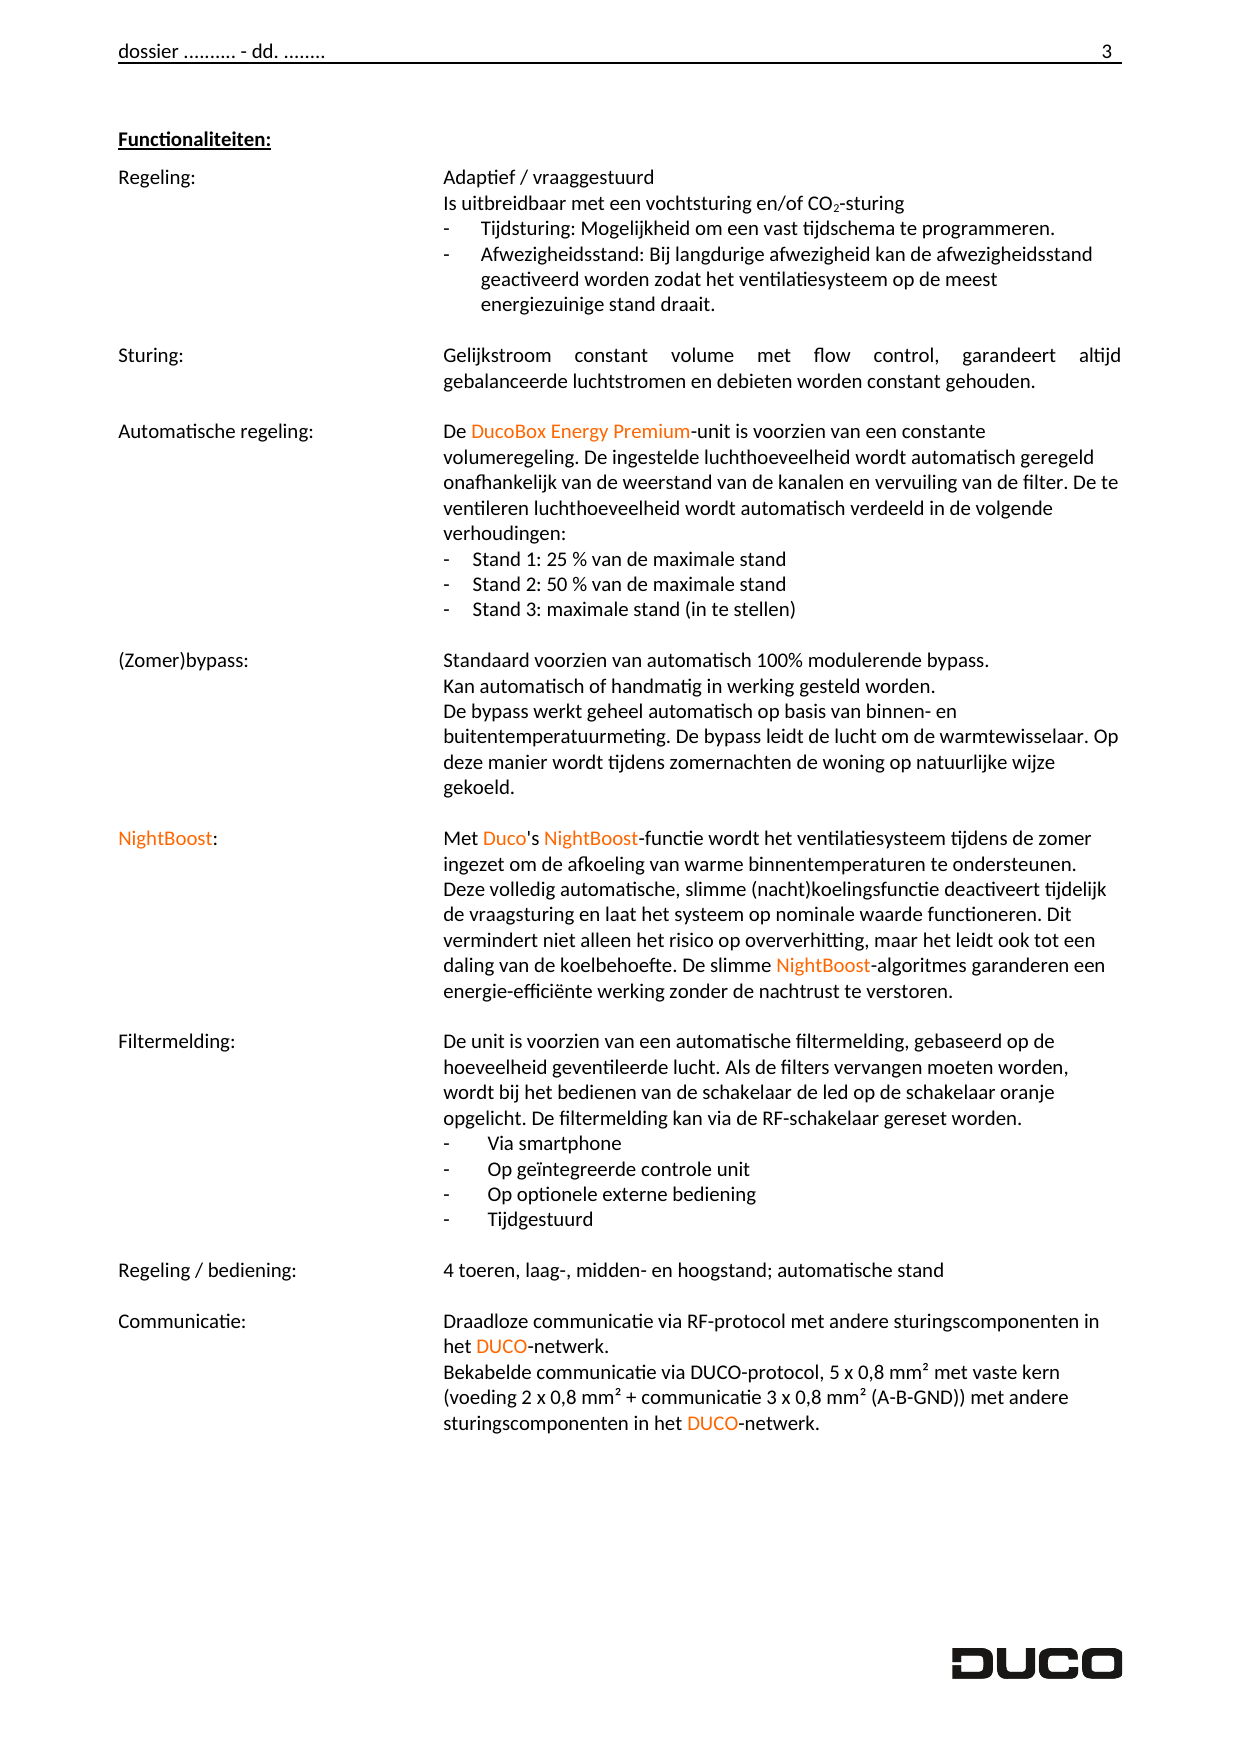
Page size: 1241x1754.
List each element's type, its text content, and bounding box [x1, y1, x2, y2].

list Afwezigheidsstand: Bij langdurige afwezigheid kan de afwezigheidsstand geactiveerd worden zodat het ventilatiesysteem op de meest energiezuinige stand draait. [443, 241, 1122, 317]
text Regeling / bediening: 4 toeren, laag-, midden- en hoogstand; automatische stand [118, 1257, 1122, 1283]
text (Zomer)bypass: Standaard voorzien van automatisch 100% modulerende bypass. [118, 647, 1122, 673]
list Stand 2: 50 % van de maximale stand [443, 571, 1122, 597]
text Bekabelde communicatie via DUCO-protocol, 5 x 0,8 mm² met vaste kern (voeding 2 x 0,8 mm² + communicatie 3 x 0,8 mm² (A-B-GND)) met andere sturingscomponenten in het DUCO-netwerk. [443, 1359, 1122, 1435]
list Via smartphone [443, 1130, 1122, 1156]
list Stand 1: 25 % van de maximale stand [443, 546, 1122, 571]
text Regeling: Adaptief / vraaggestuurd [118, 164, 1122, 190]
text Kan automatisch of handmatig in werking gesteld worden. [443, 673, 1122, 698]
text NightBoost: Met Duco's NightBoost-functie wordt het ventilatiesysteem tijdens de zomer ingezet om de afkoeling van warme binnentemperaturen te ondersteunen. Deze volledig automatische, slimme (nacht)koelingsfunctie deactiveert tijdelijk de vraagsturing en laat het systeem op nominale waarde functioneren. Dit vermindert niet alleen het risico op oververhitting, maar het leidt ook tot een daling van de koelbehoefte. De slimme NightBoost-algoritmes garanderen een energie-efficiënte werking zonder de nachtrust te verstoren. [118, 825, 1122, 1003]
text Sturing: Gelijkstroom constant volume met flow control, garandeert altijd gebalanceerde luchtstromen en debieten worden constant gehouden. [118, 342, 1122, 393]
picture [952, 1648, 1123, 1679]
text Automatische regeling: De DucoBox Energy Premium-unit is voorzien van een constante volumeregeling. De ingestelde luchthoeveelheid wordt automatisch geregeld onafhankelijk van de weerstand van de kanalen en vervuiling van de filter. De te ventileren luchthoeveelheid wordt automatisch verdeeld in de volgende verhoudingen: [118, 419, 1122, 546]
text Filtermelding: De unit is voorzien van een automatische filtermelding, gebaseerd op de hoeveelheid geventileerde lucht. Als de filters vervangen moeten worden, wordt bij het bedienen van de schakelaar de led op de schakelaar oranje opgelicht. De filtermelding kan via de RF-schakelaar gereset worden. [118, 1029, 1122, 1130]
text De bypass werkt geheel automatisch op basis van binnen- en buitentemperatuurmeting. De bypass leidt de lucht om de warmtewisselaar. Op deze manier wordt tijdens zomernachten de woning op natuurlijke wijze gekoeld. [443, 698, 1122, 800]
text Is uitbreidbaar met een vochtsturing en/of CO2-sturing [118, 190, 1122, 215]
list Op optionele externe bediening [443, 1181, 1122, 1207]
list Tijdsturing: Mogelijkheid om een vast tijdschema te programmeren. [443, 215, 1122, 241]
list Stand 3: maximale stand (in te stellen) [443, 597, 1122, 622]
subtitle Functionaliteiten: [118, 127, 1122, 152]
text Communicatie: Draadloze communicatie via RF-protocol met andere sturingscomponenten in het DUCO-netwerk. [118, 1308, 1122, 1359]
list Tijdgestuurd [443, 1207, 1122, 1232]
list Op geïntegreerde controle unit [443, 1156, 1122, 1181]
